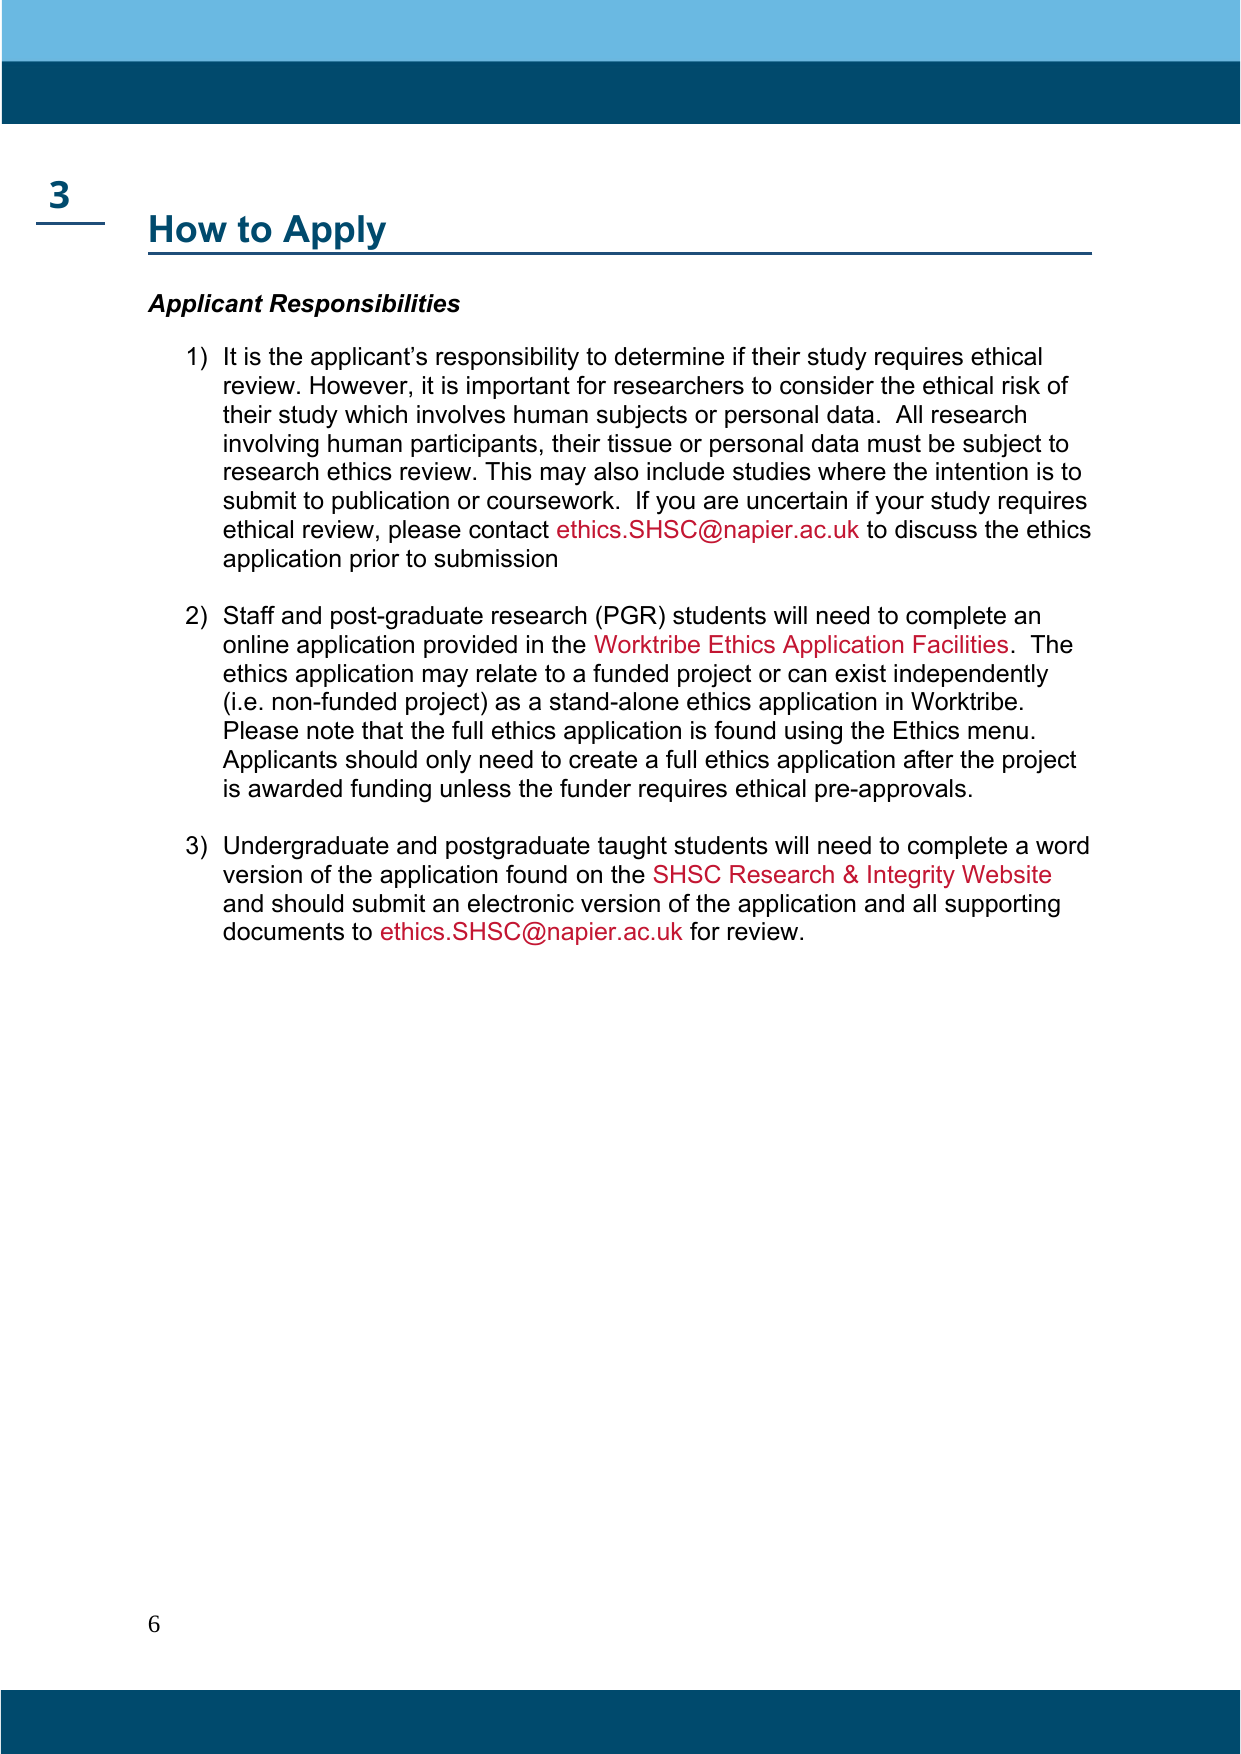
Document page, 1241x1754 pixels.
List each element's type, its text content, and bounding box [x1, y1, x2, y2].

subtitle How to Apply [148, 207, 1092, 252]
text Applicant Responsibilities [148, 289, 1092, 317]
list It is the applicant’s responsibility to determine if their study requires ethical review. However, it is important for researchers to consider the ethical risk of their study which involves human subjects or personal data. All research involving human participants, their tissue or personal data must be subject to research ethics review. This may also include studies where the intention is to submit to publication or coursework. If you are uncertain if your study requires ethical review, please contact ethics.SHSC@napier.ac.uk to discuss the ethics application prior to submission [185, 342, 1092, 572]
list Staff and post-graduate research (PGR) students will need to complete an online application provided in the Worktribe Ethics Application Facilities. The ethics application may relate to a funded project or can exist independently (i.e. non-funded project) as a stand-alone ethics application in Worktribe. Please note that the full ethics application is found using the Ethics menu. Applicants should only need to create a full ethics application after the project is awarded funding unless the funder requires ethical pre-approvals. [185, 601, 1092, 802]
picture [1, 0, 1241, 61]
list Undergraduate and postgraduate taught students will need to complete a word version of the application found on the SHSC Research & Integrity Website and should submit an electronic version of the application and all supporting documents to ethics.SHSC@napier.ac.uk for review. [185, 831, 1092, 946]
